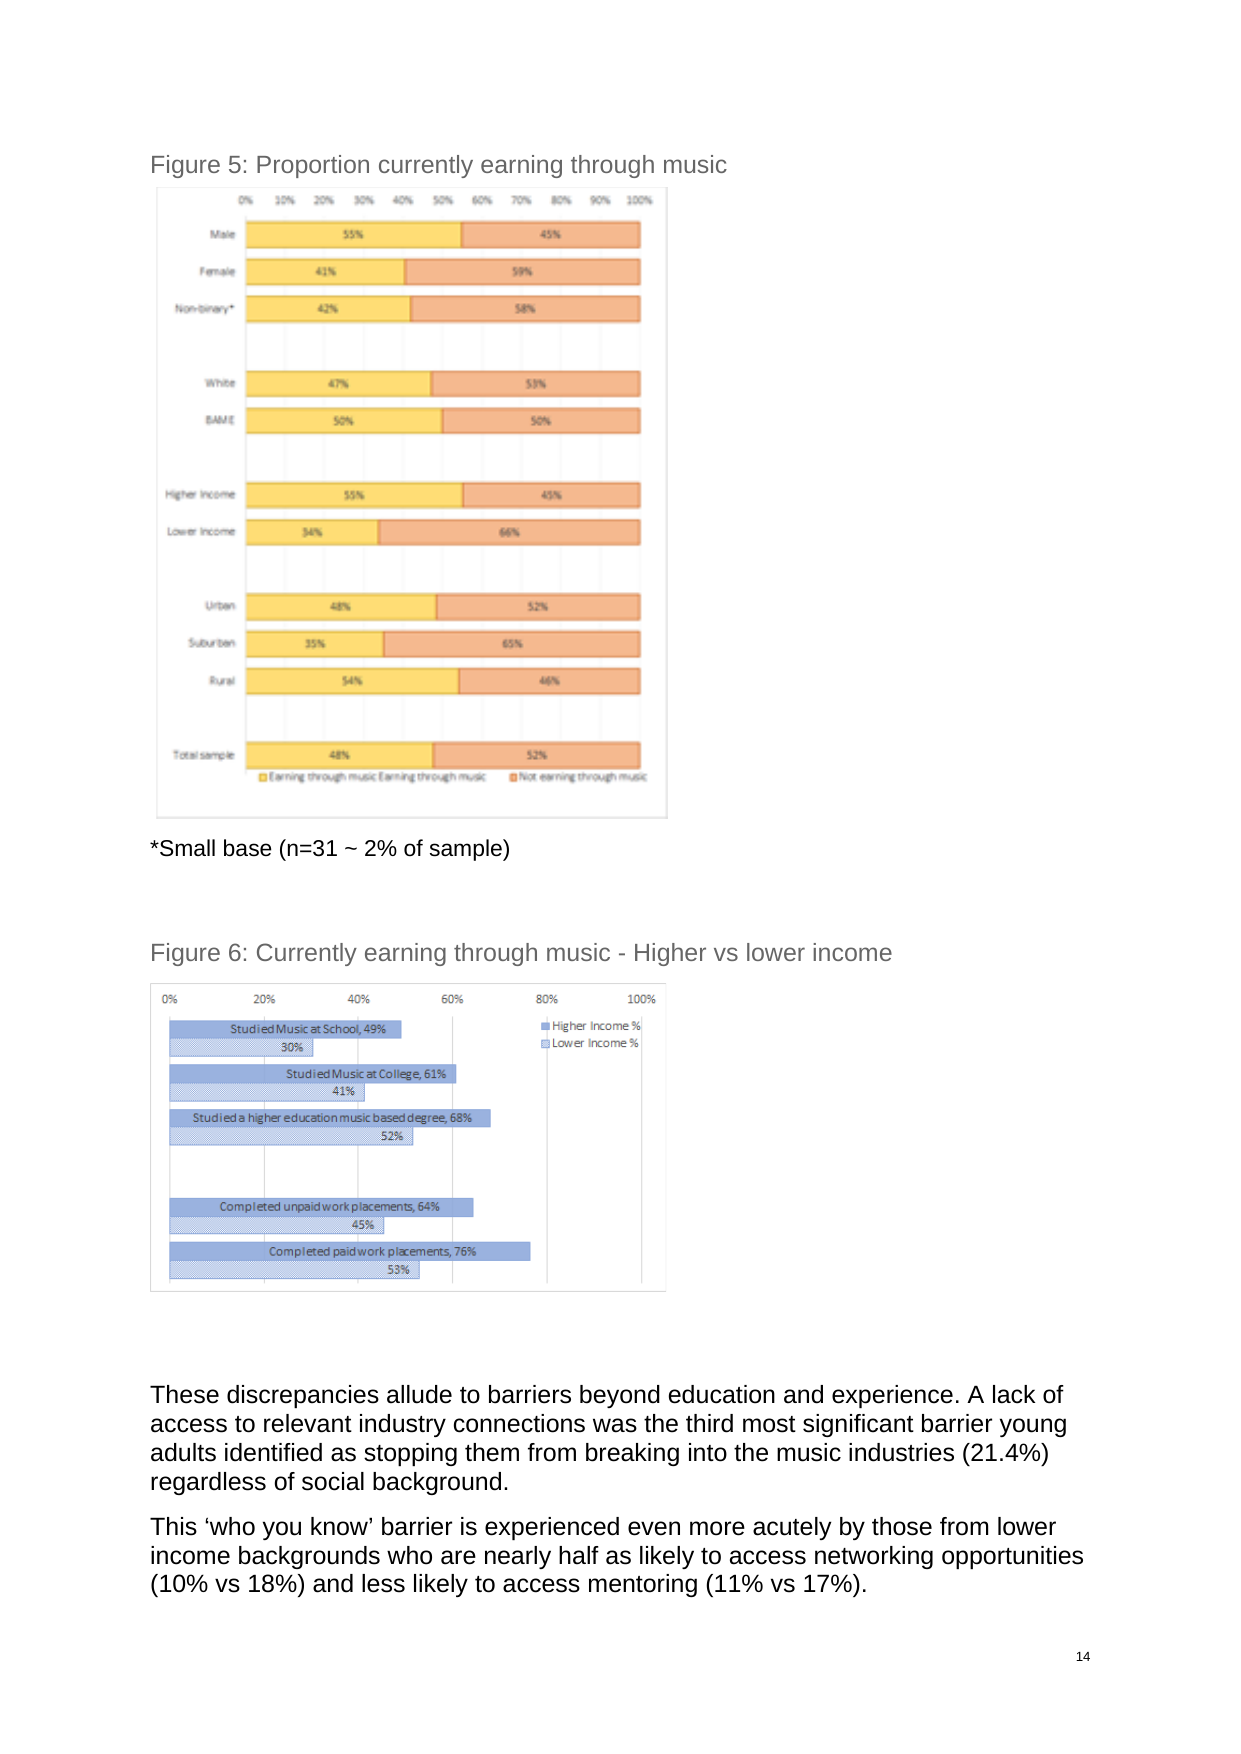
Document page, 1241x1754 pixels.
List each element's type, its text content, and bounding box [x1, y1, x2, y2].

text *Small base (n=31 ~ 2% of sample) [150, 835, 1090, 862]
text These discrepancies allude to barriers beyond education and experience. A lack of access to relevant industry connections was the third most significant barrier young adults identified as stopping them from breaking into the music industries (21.4%) regardless of social background. [150, 1380, 1090, 1495]
text This ‘who you know’ barrier is experienced even more acutely by those from lower income backgrounds who are nearly half as likely to access networking opportunities (10% vs 18%) and less likely to access mentoring (11% vs 17%). [150, 1512, 1090, 1598]
subtitle Figure 6: Currently earning through music - Higher vs lower income [150, 938, 1090, 967]
picture [150, 983, 667, 1292]
picture [156, 187, 668, 819]
subtitle Figure 5: Proportion currently earning through music [150, 150, 1090, 179]
